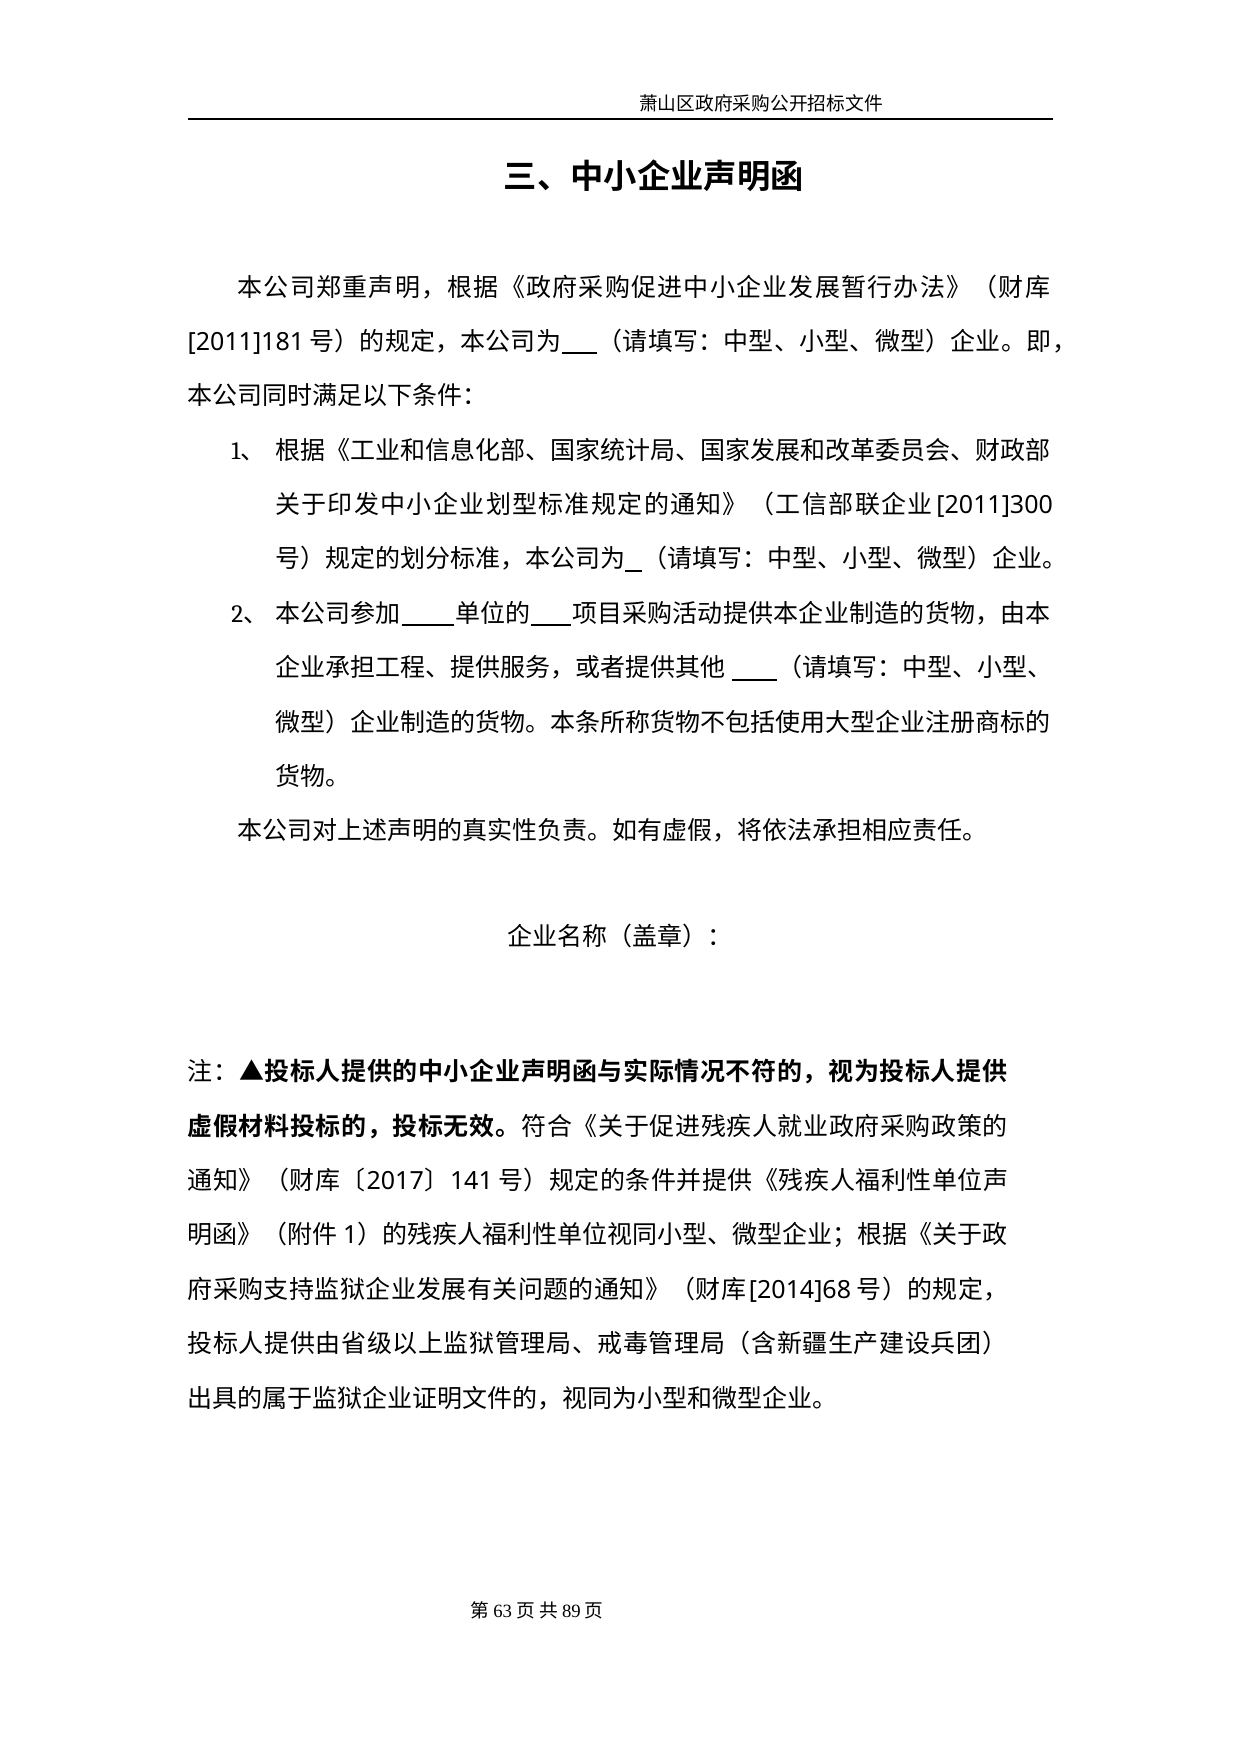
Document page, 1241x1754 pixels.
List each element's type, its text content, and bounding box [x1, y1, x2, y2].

list 根据《工业和信息化部、国家统计局、国家发展和改革委员会、财政部关于印发中小企业划型标准规定的通知》（工信部联企业[2011]300号）规定的划分标准，本公司为 （请填写：中型、小型、微型）企业。 [231, 430, 1053, 575]
text 企业名称（盖章）： [187, 916, 1053, 952]
text 本公司郑重声明，根据《政府采购促进中小企业发展暂行办法》（财库[2011]181号）的规定，本公司为 （请填写：中型、小型、微型）企业。即，本公司同时满足以下条件： [187, 267, 1053, 412]
text 三、中小企业声明函 [187, 150, 1053, 198]
list 本公司参加 单位的 项目采购活动提供本企业制造的货物，由本企业承担工程、提供服务，或者提供其他 （请填写：中型、小型、微型）企业制造的货物。本条所称货物不包括使用大型企业注册商标的货物。 [231, 593, 1053, 793]
text 注：▲投标人提供的中小企业声明函与实际情况不符的，视为投标人提供虚假材料投标的，投标无效。符合《关于促进残疾人就业政府采购政策的通知》（财库〔2017〕141号）规定的条件并提供《残疾人福利性单位声明函》（附件1）的残疾人福利性单位视同小型、微型企业；根据《关于政府采购支持监狱企业发展有关问题的通知》（财库[2014]68号）的规定，投标人提供由省级以上监狱管理局、戒毒管理局（含新疆生产建设兵团）出具的属于监狱企业证明文件的，视同为小型和微型企业。 [187, 1052, 1009, 1414]
text 本公司对上述声明的真实性负责。如有虚假，将依法承担相应责任。 [187, 811, 1053, 847]
